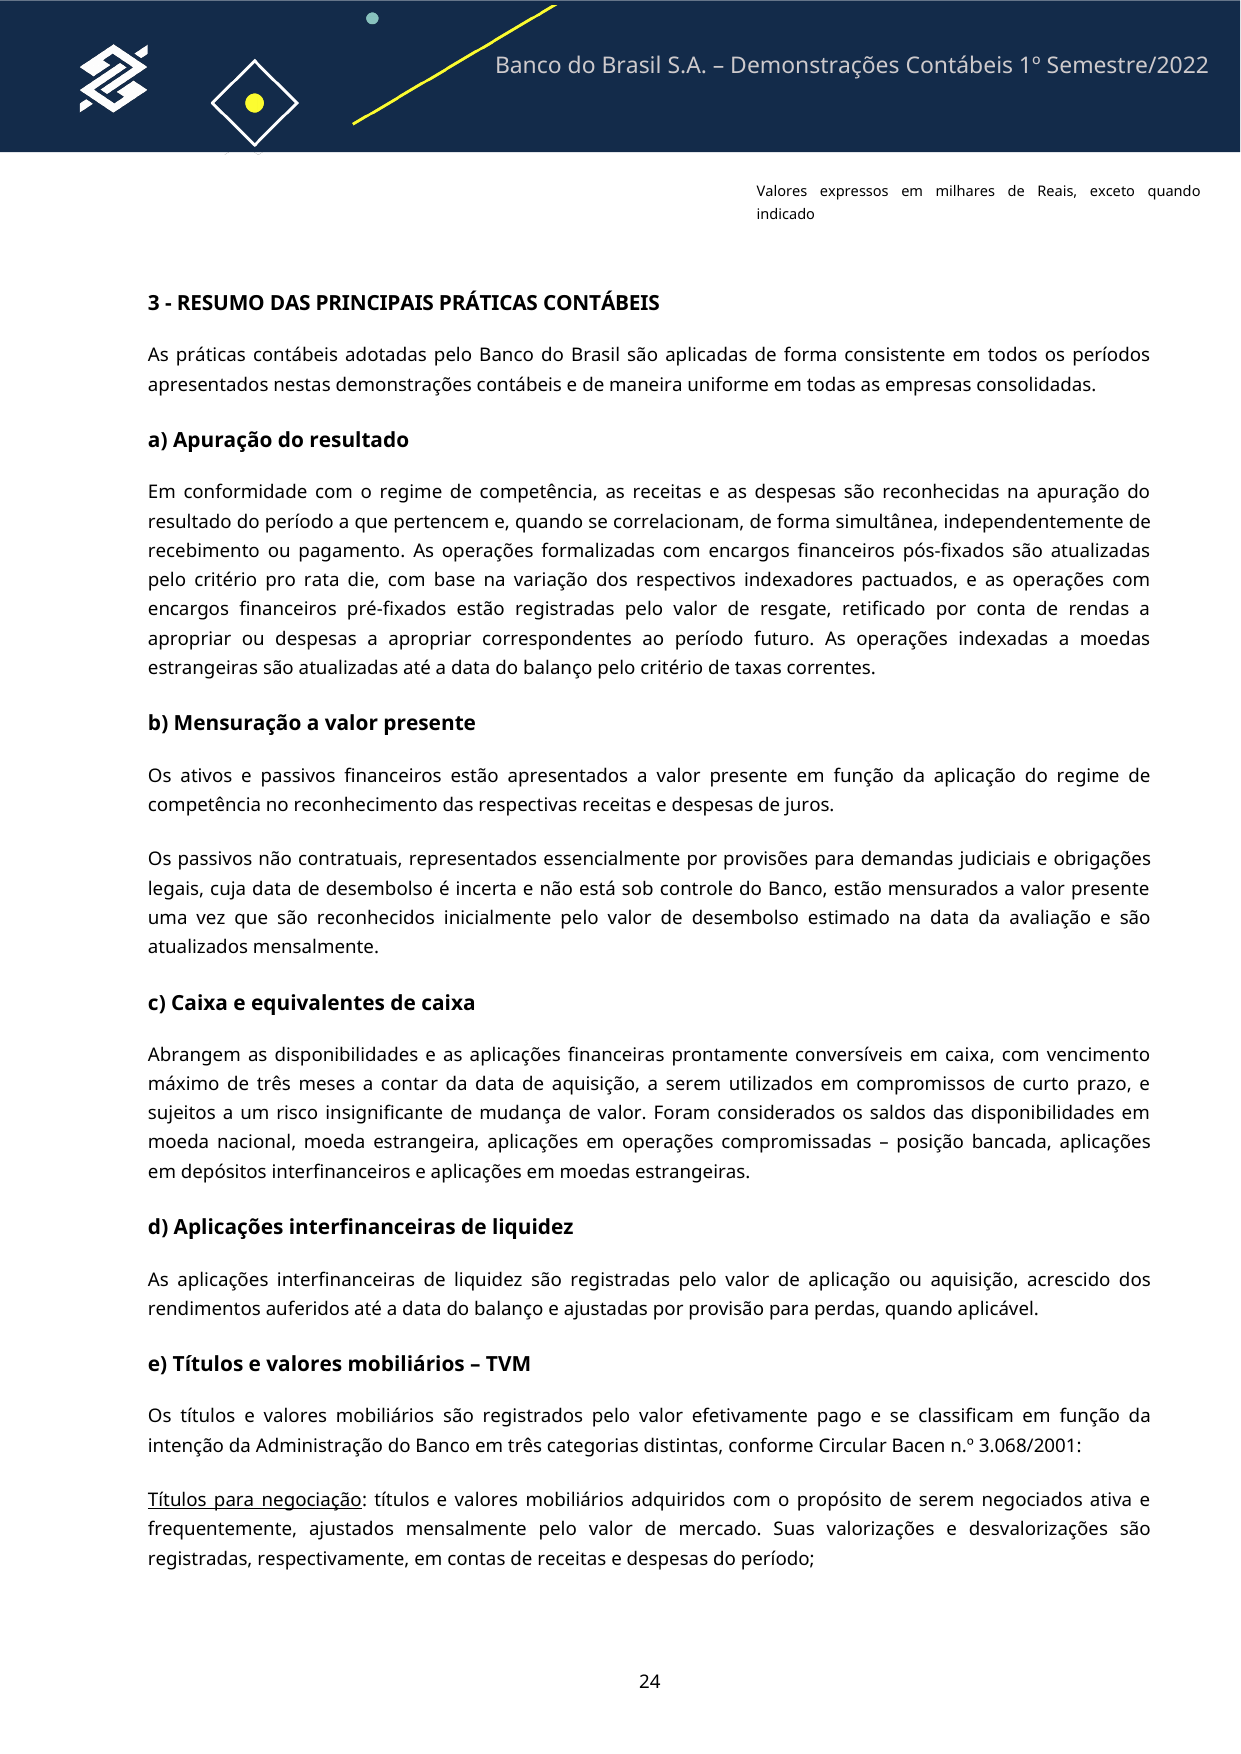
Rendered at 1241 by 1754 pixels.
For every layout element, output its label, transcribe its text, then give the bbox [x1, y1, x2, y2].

text - RESUMO DAS PRINCIPAIS PRÁTICAS CONTÁBEIS [148, 288, 1152, 317]
text ) Apuração do resultado [148, 425, 1152, 454]
text Em conformidade com o regime de competência, as receitas e as despesas são reconhecidas na apuração do resultado do período a que pertencem e, quando se correlacionam, de forma simultânea, independentemente de recebimento ou pagamento. As operações formalizadas com encargos financeiros pós-fixados são atualizadas pelo critério pro rata die, com base na variação dos respectivos indexadores pactuados, e as operações com encargos financeiros pré-fixados estão registradas pelo valor de resgate, retificado por conta de rendas a apropriar ou despesas a apropriar correspondentes ao período futuro. As operações indexadas a moedas estrangeiras são atualizadas até a data do balanço pelo critério de taxas correntes. [148, 479, 1152, 680]
text Os passivos não contratuais, representados essencialmente por provisões para demandas judiciais e obrigações legais, cuja data de desembolso é incerta e não está sob controle do Banco, estão mensurados a valor presente uma vez que são reconhecidos inicialmente pelo valor de desembolso estimado na data da avaliação e são atualizados mensalmente. [148, 846, 1152, 959]
picture [210, 5, 588, 147]
text ) Aplicações interfinanceiras de liquidez [148, 1212, 1152, 1241]
text As aplicações interfinanceiras de liquidez são registradas pelo valor de aplicação ou aquisição, acrescido dos rendimentos auferidos até a data do balanço e ajustadas por provisão para perdas, quando aplicável. [148, 1266, 1152, 1321]
text Abrangem as disponibilidades e as aplicações financeiras prontamente conversíveis em caixa, com vencimento máximo de três meses a contar da data de aquisição, a serem utilizados em compromissos de curto prazo, e sujeitos a um risco insignificante de mudança de valor. Foram considerados os saldos das disponibilidades em moeda nacional, moeda estrangeira, aplicações em operações compromissadas – posição bancada, aplicações em depósitos interfinanceiros e aplicações em moedas estrangeiras. [148, 1041, 1152, 1184]
text ) Mensuração a valor presente [148, 708, 1152, 737]
text Os títulos e valores mobiliários são registrados pelo valor efetivamente pago e se classificam em função da intenção da Administração do Banco em três categorias distintas, conforme Circular Bacen n.º 3.068/2001: [148, 1403, 1152, 1458]
text Os ativos e passivos financeiros estão apresentados a valor presente em função da aplicação do regime de competência no reconhecimento das respectivas receitas e despesas de juros. [148, 762, 1152, 817]
text As práticas contábeis adotadas pelo Banco do Brasil são aplicadas de forma consistente em todos os períodos apresentados nestas demonstrações contábeis e de maneira uniforme em todas as empresas consolidadas. [148, 342, 1152, 396]
text Títulos para negociação: títulos e valores mobiliários adquiridos com o propósito de serem negociados ativa e frequentemente, ajustados mensalmente pelo valor de mercado. Suas valorizações e desvalorizações são registradas, respectivamente, em contas de receitas e despesas do período; [148, 1486, 1152, 1570]
picture [79, 44, 148, 113]
picture [584, 62, 588, 72]
text ) Caixa e equivalentes de caixa [148, 988, 1152, 1016]
text ) Títulos e valores mobiliários – TVM [148, 1349, 1152, 1378]
